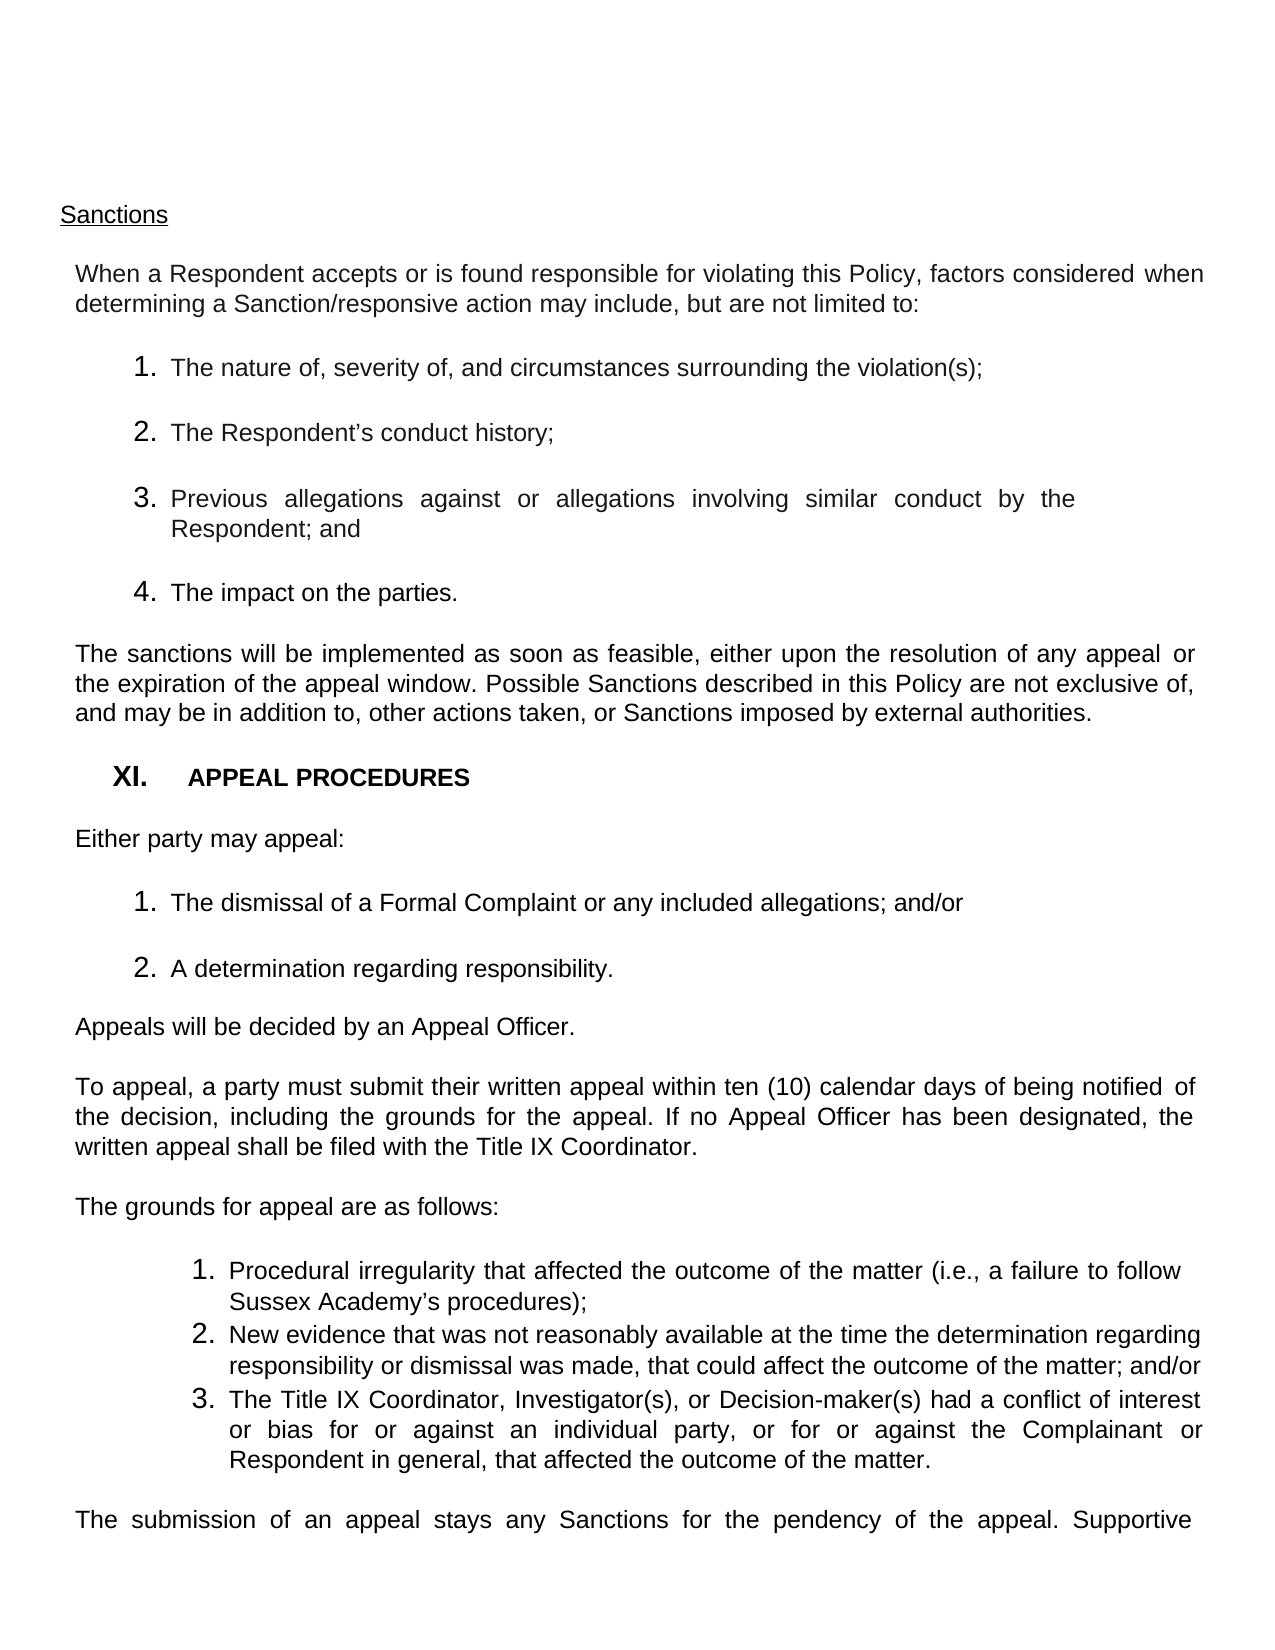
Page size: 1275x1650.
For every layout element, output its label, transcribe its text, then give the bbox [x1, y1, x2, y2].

list New evidence that was not reasonably available at the time the determination regarding responsibility or dismissal was made, that could affect the outcome of the matter; and/or [191, 1316, 1203, 1379]
list Procedural irregularity that affected the outcome of the matter (i.e., a failure to follow Sussex Academy’s procedures); [191, 1252, 1181, 1315]
list The impact on the parties. [133, 574, 1215, 608]
list A determination regarding responsibility. [133, 949, 1215, 983]
text When a Respondent accepts or is found responsible for violating this Policy, factors considered when determining a Sanction/responsive action may include, but are not limited to: [75, 259, 1204, 317]
subtitle APPEAL PROCEDURES [112, 759, 1215, 792]
subtitle Sanctions [60, 200, 1215, 229]
text Appeals will be decided by an Appeal Officer. [75, 1012, 1215, 1041]
list The nature of, severity of, and circumstances surrounding the violation(s); [133, 349, 1215, 382]
text Either party may appeal: [75, 824, 1215, 853]
text The grounds for appeal are as follows: [75, 1192, 1215, 1220]
list The dismissal of a Formal Complaint or any included allegations; and/or [133, 884, 1215, 918]
list Previous allegations against or allegations involving similar conduct by the Respondent; and [133, 480, 1076, 543]
text To appeal, a party must submit their written appeal within ten (10) calendar days of being notified of the decision, including the grounds for the appeal. If no Appeal Officer has been designated, the written appeal shall be filed with the Title IX Coordinator. [75, 1072, 1195, 1160]
list The Respondent’s conduct history; [133, 414, 1215, 447]
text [75, 1505, 1195, 1534]
list The Title IX Coordinator, Investigator(s), or Decision-maker(s) had a conflict of interest or bias for or against an individual party, or for or against the Complainant or Respondent in general, that affected the outcome of the matter. [191, 1381, 1203, 1473]
text The sanctions will be implemented as soon as feasible, either upon the resolution of any appeal or the expiration of the appeal window. Possible Sanctions described in this Policy are not exclusive of, and may be in addition to, other actions taken, or Sanctions imposed by external authorities. [75, 639, 1195, 727]
